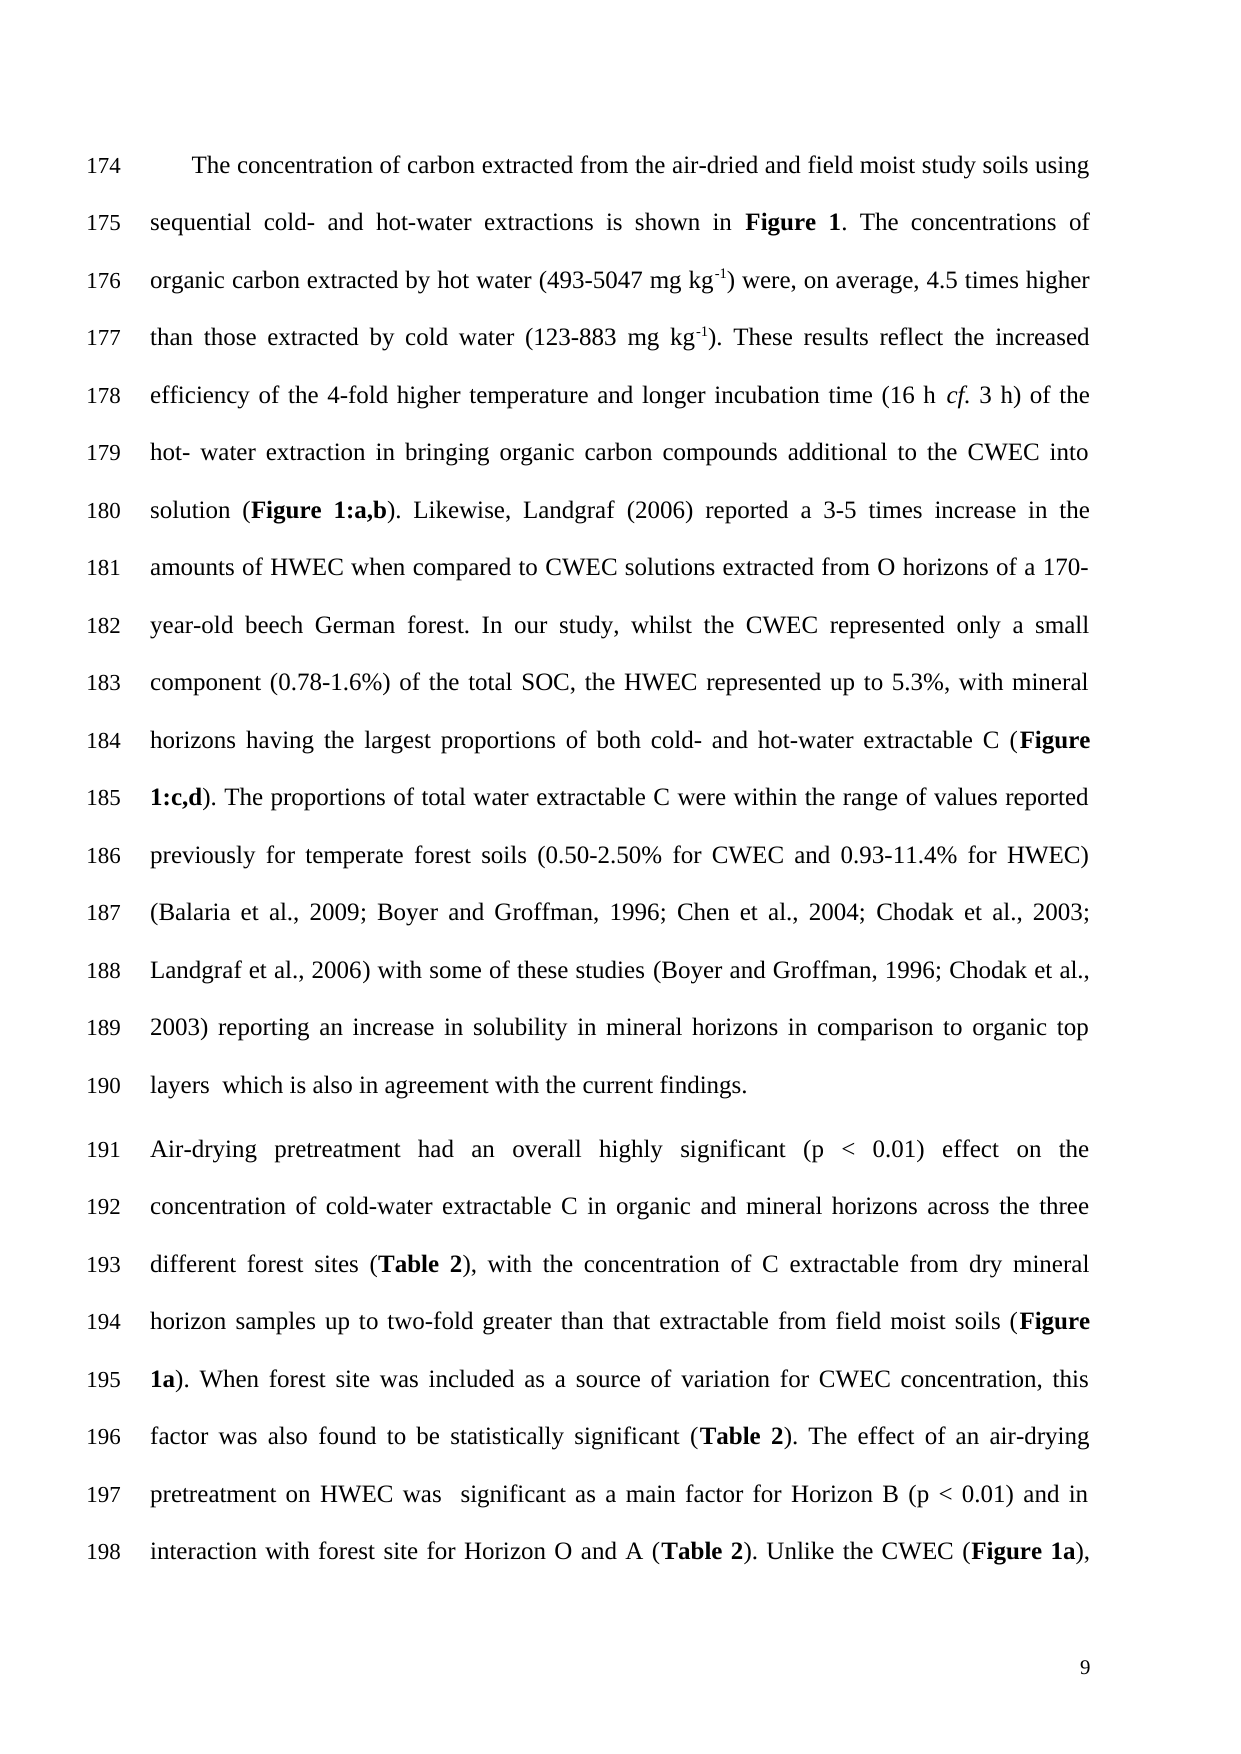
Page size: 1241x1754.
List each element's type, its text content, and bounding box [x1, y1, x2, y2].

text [150, 1134, 1090, 1565]
text The concentration of carbon extracted from the air-dried and field moist study soils using sequential cold- and hot-water extractions is shown in Figure 1. The concentrations of organic carbon extracted by hot water (493-5047 mg kg-1) were, on average, 4.5 times higher than those extracted by cold water (123-883 mg kg-1). These results reflect the increased efficiency of the 4-fold higher temperature and longer incubation time (16 h cf. 3 h) of the hot- water extraction in bringing organic carbon compounds additional to the CWEC into solution (Figure 1:a,b). Likewise, Landgraf (2006) reported a 3-5 times increase in the amounts of HWEC when compared to CWEC solutions extracted from O horizons of a 170-year-old beech German forest. In our study, whilst the CWEC represented only a small component (0.78-1.6%) of the total SOC, the HWEC represented up to 5.3%, with mineral horizons having the largest proportions of both cold- and hot-water extractable C (Figure 1:c,d). The proportions of total water extractable C were within the range of values reported previously for temperate forest soils (0.50-2.50% for CWEC and 0.93-11.4% for HWEC) (Balaria et al., 2009; Boyer and Groffman, 1996; Chen et al., 2004; Chodak et al., 2003; Landgraf et al., 2006) with some of these studies (Boyer and Groffman, 1996; Chodak et al., 2003) reporting an increase in solubility in mineral horizons in comparison to organic top layers which is also in agreement with the current findings. [150, 150, 1090, 1099]
